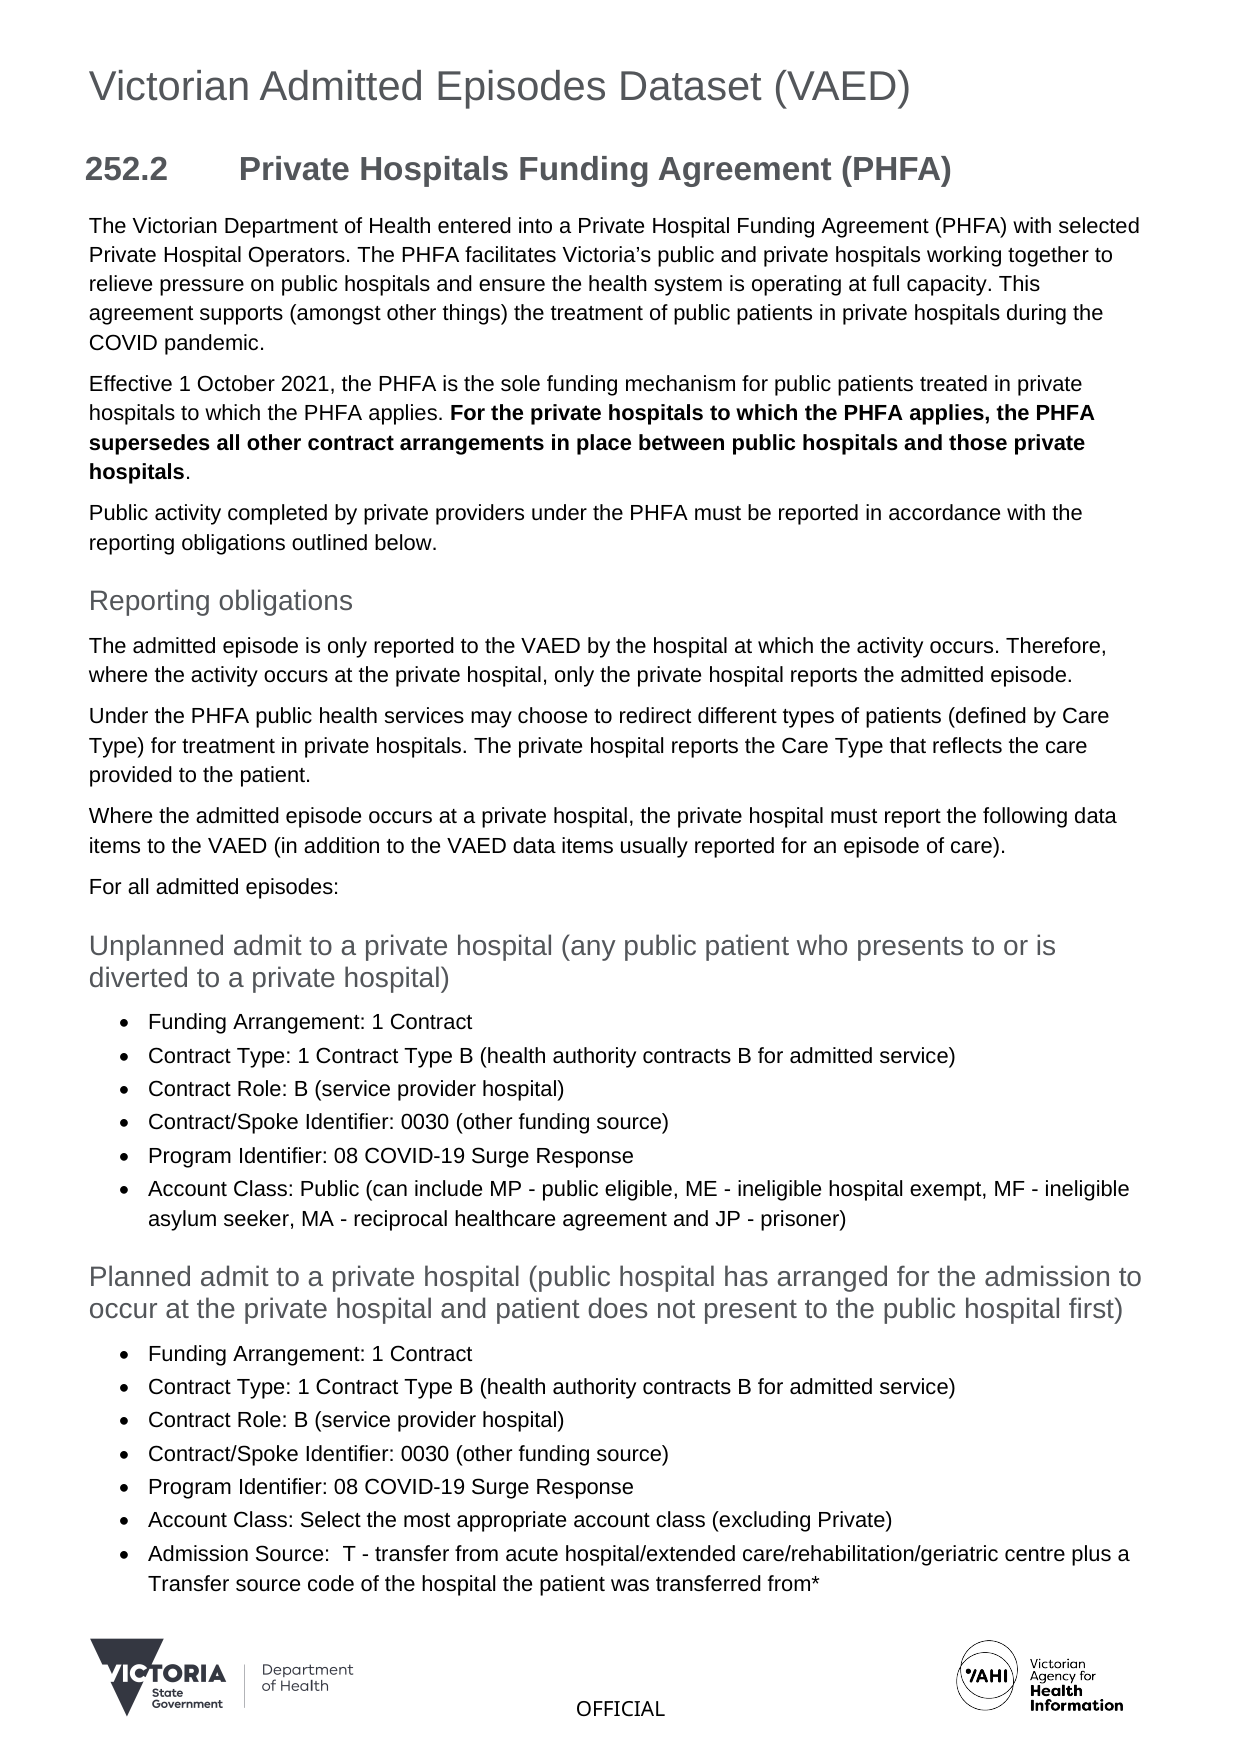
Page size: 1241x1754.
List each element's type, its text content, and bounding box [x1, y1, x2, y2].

text Contract Role: B (service provider hospital) [118, 1404, 1152, 1433]
text Contract/Spoke Identifier: 0030 (other funding source) [118, 1106, 1152, 1135]
subtitle Private Hospitals Funding Agreement (PHFA) [126, 142, 1152, 188]
text Contract Type: 1 Contract Type B (health authority contracts B for admitted service) [118, 1039, 1152, 1068]
text Funding Arrangement: 1 Contract [118, 1337, 1152, 1367]
subtitle Unplanned admit to a private hospital (any public patient who presents to or is diverted to a private hospital) [89, 929, 1152, 993]
text Admission Source: T - transfer from acute hospital/extended care/rehabilitation/geriatric centre plus a Transfer source code of the hospital the patient was transferred from* [118, 1537, 1152, 1596]
text Contract/Spoke Identifier: 0030 (other funding source) [118, 1437, 1152, 1467]
subtitle Victorian Admitted Episodes Dataset (VAED) [89, 61, 1152, 109]
text The admitted episode is only reported to the VAED by the hospital at which the activity occurs. Therefore, where the activity occurs at the private hospital, only the private hospital reports the admitted episode. [89, 629, 1152, 687]
text Where the admitted episode occurs at a private hospital, the private hospital must report the following data items to the VAED (in addition to the VAED data items usually reported for an episode of care). [89, 799, 1152, 858]
text Contract Role: B (service provider hospital) [118, 1073, 1152, 1102]
text The Victorian Department of Health entered into a Private Hospital Funding Agreement (PHFA) with selected Private Hospital Operators. The PHFA facilitates Victoria’s public and private hospitals working together to relieve pressure on public hospitals and ensure the health system is operating at full capacity. This agreement supports (amongst other things) the treatment of public patients in private hospitals during the COVID pandemic. [89, 209, 1152, 354]
subtitle Planned admit to a private hospital (public hospital has arranged for the admission to occur at the private hospital and patient does not present to the public hospital first) [89, 1260, 1152, 1325]
text Account Class: Select the most appropriate account class (excluding Private) [118, 1504, 1152, 1533]
text For all admitted episodes: [89, 870, 1152, 899]
subtitle Reporting obligations [89, 584, 1152, 616]
text Program Identifier: 08 COVID-19 Surge Response [118, 1471, 1152, 1500]
text Account Class: Public (can include MP - public eligible, ME - ineligible hospital exempt, MF - ineligible asylum seeker, MA - reciprocal healthcare agreement and JP - prisoner) [118, 1173, 1152, 1231]
text Contract Type: 1 Contract Type B (health authority contracts B for admitted service) [118, 1371, 1152, 1400]
text Funding Arrangement: 1 Contract [118, 1006, 1152, 1035]
text Under the PHFA public health services may choose to redirect different types of patients (defined by Care Type) for treatment in private hospitals. The private hospital reports the Care Type that reflects the care provided to the patient. [89, 699, 1152, 787]
picture [2, 1593, 1241, 1752]
text Program Identifier: 08 COVID-19 Surge Response [118, 1139, 1152, 1168]
text Public activity completed by private providers under the PHFA must be reported in accordance with the reporting obligations outlined below. [89, 496, 1152, 554]
text Effective 1 October 2021, the PHFA is the sole funding mechanism for public patients treated in private hospitals to which the PHFA applies. For the private hospitals to which the PHFA applies, the PHFA supersedes all other contract arrangements in place between public hospitals and those private hospitals. [89, 367, 1152, 484]
